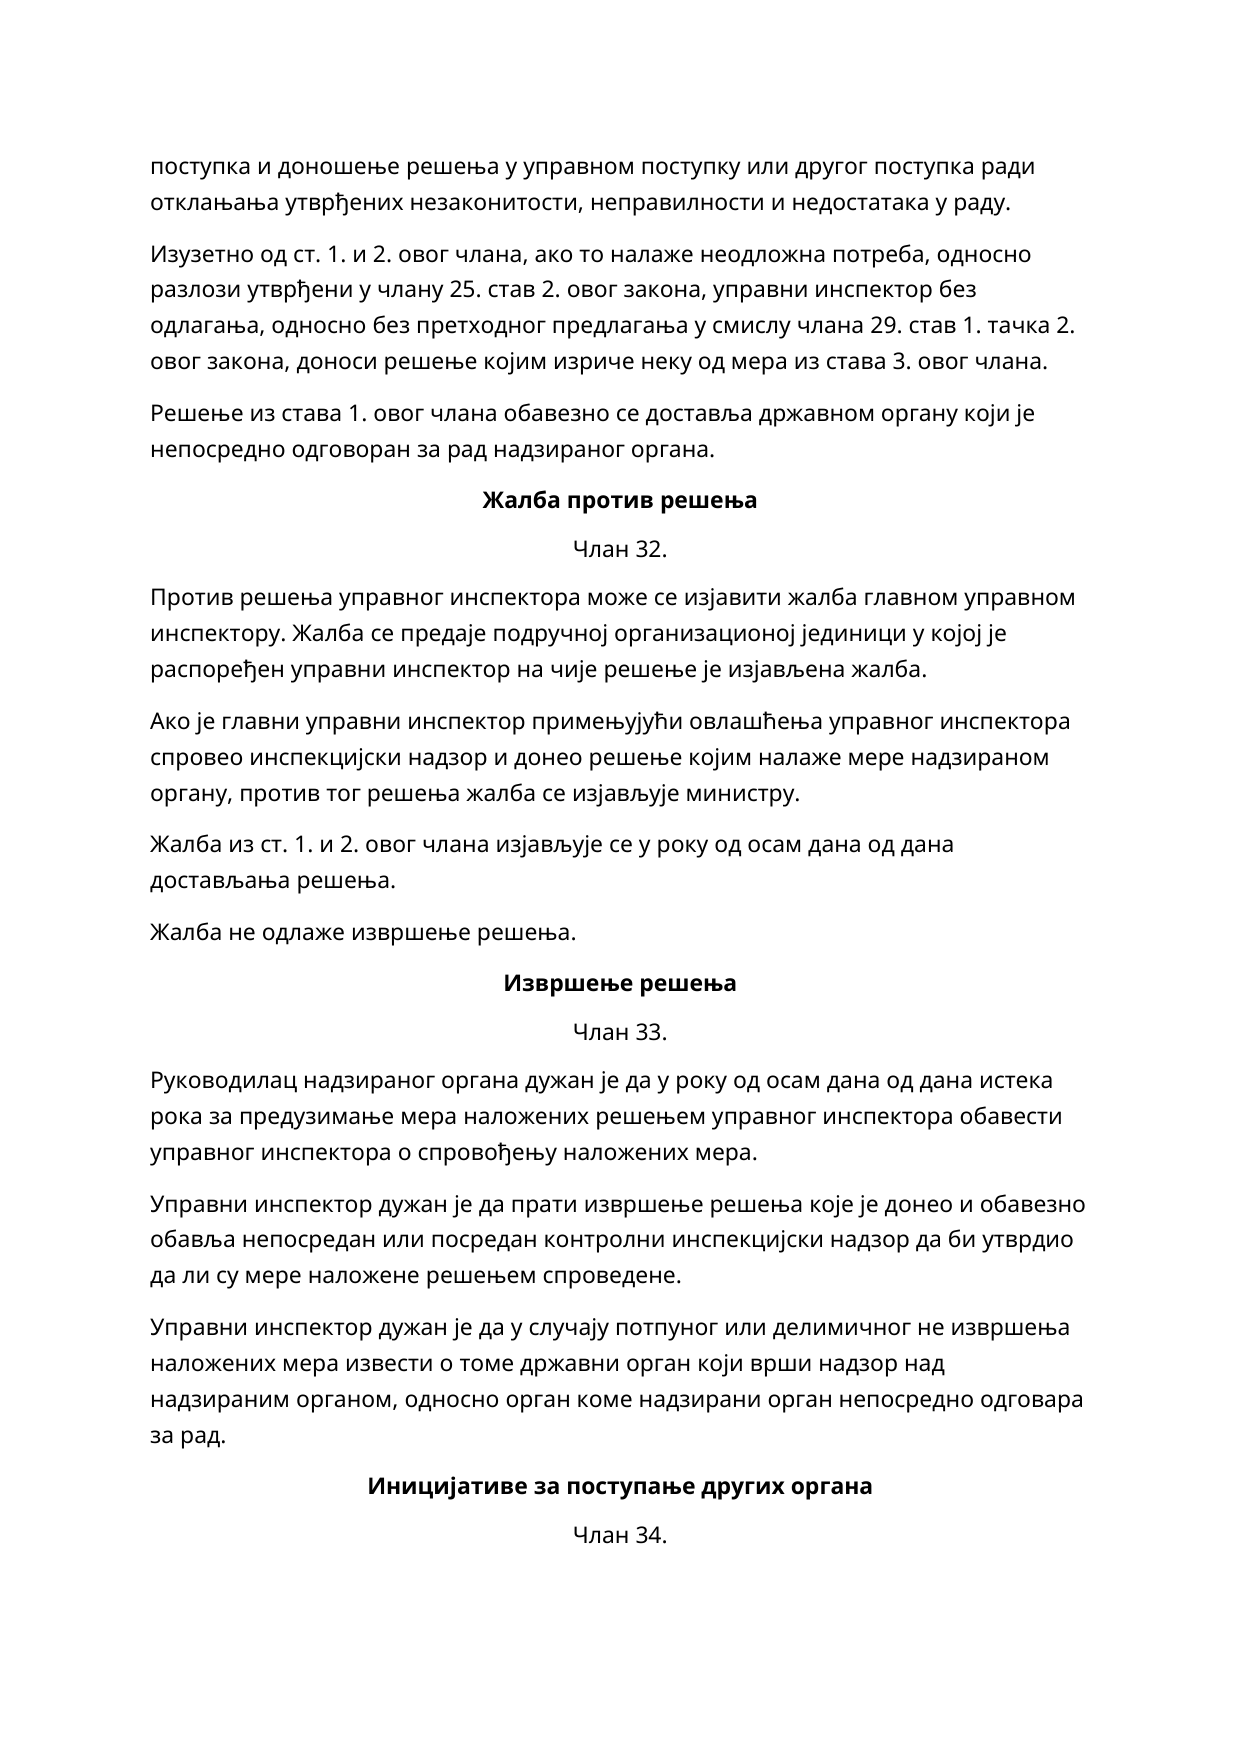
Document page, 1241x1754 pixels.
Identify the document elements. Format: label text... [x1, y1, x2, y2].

text Изузетно од ст. 1. и 2. овог члана, ако то налаже неодложна потреба, односно разлози утврђени у члану 25. став 2. овог закона, управни инспектор без одлагања, односно без претходног предлагања у смислу члана 29. став 1. тачка 2. овог закона, доноси решење којим изриче неку од мера из става 3. овог члана. [150, 237, 1090, 377]
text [150, 150, 1090, 217]
text Извршење решења [150, 967, 1090, 998]
text Управни инспектор дужан је да у случају потпуног или делимичног не извршења наложених мера извести о томе државни орган који врши надзор над надзираним органом, односно орган коме надзирани орган непосредно одговара за рад. [150, 1311, 1090, 1450]
text Руководилац надзираног органа дужан је да у року од осам дана од дана истека рока за предузимање мера наложених решењем управног инспектора обавести управног инспектора о спровођењу наложених мера. [150, 1064, 1090, 1167]
text Ако је главни управни инспектор примењујући овлашћења управног инспектора спровео инспекцијски надзор и донео решење којим налаже мере надзираном органу, против тог решења жалба се изјављује министру. [150, 705, 1090, 808]
text Управни инспектор дужан је да прати извршење решења које је донео и обавезно обавља непосредан или посредан контролни инспекцијски надзор да би утврдио да ли су мере наложене решењем спроведене. [150, 1187, 1090, 1291]
text Члан 34. [150, 1519, 1090, 1550]
text Жалба не одлаже извршење решења. [150, 916, 1090, 947]
text Против решења управног инспектора може се изјавити жалба главном управном инспектору. Жалба се предаје подручној организационој јединици у којој је распоређен управни инспектор на чије решење је изјављена жалба. [150, 581, 1090, 684]
text Иницијативе за поступање других органа [150, 1470, 1090, 1502]
text Решење из става 1. овог члана обавезно се доставља државном органу који је непосредно одговоран за рад надзираног органа. [150, 397, 1090, 464]
text Жалба из ст. 1. и 2. овог члана изјављује се у року од осам дана од дана достављања решења. [150, 828, 1090, 895]
text Члан 32. [150, 533, 1090, 564]
text Члан 33. [150, 1016, 1090, 1047]
text Жалба против решења [150, 484, 1090, 516]
